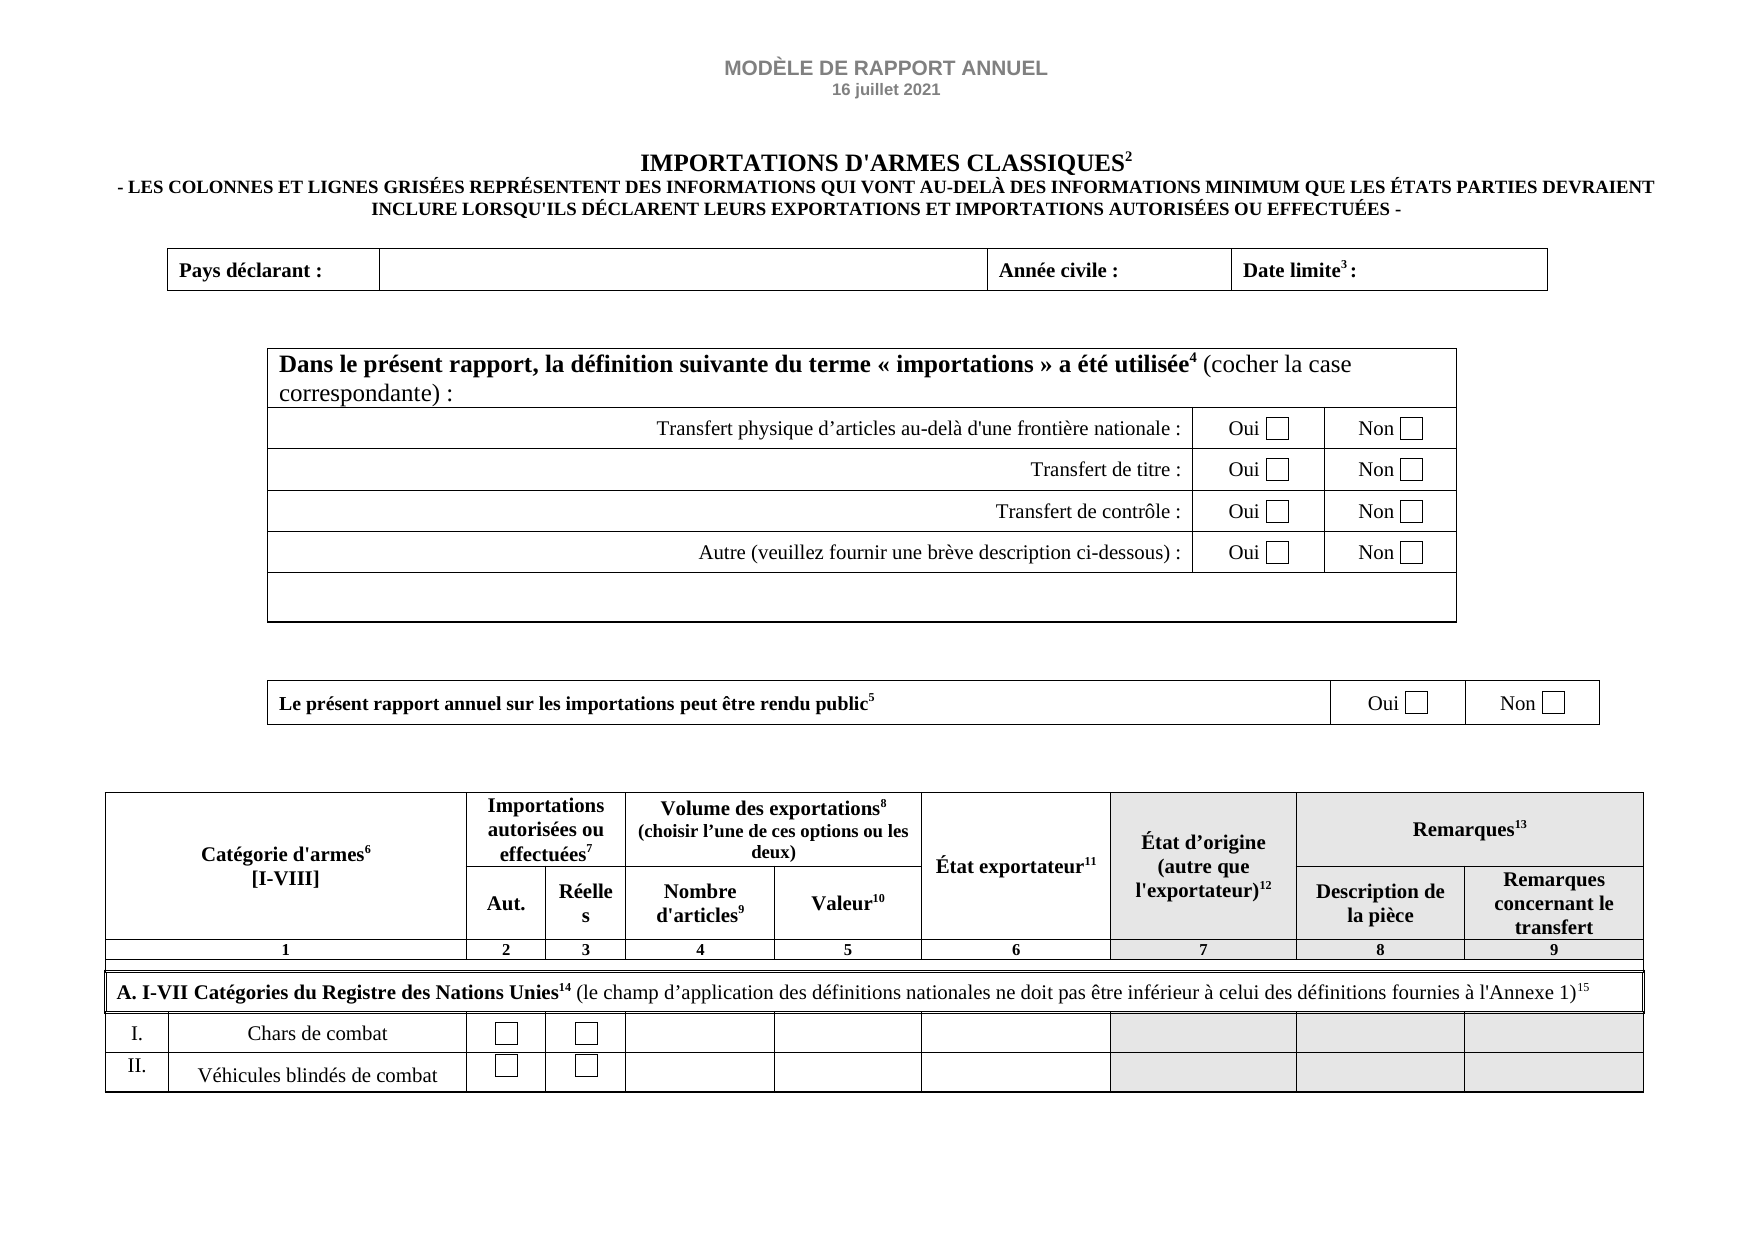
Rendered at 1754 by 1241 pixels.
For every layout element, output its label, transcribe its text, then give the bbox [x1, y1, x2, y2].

table_header Oui [1331, 681, 1465, 724]
table_header Date limite3 : [1232, 249, 1547, 290]
table_cell Nombre d'articles9 [626, 867, 774, 939]
table_cell [626, 1014, 774, 1052]
table_header Non [1466, 681, 1599, 724]
table_cell [467, 1053, 545, 1091]
table_header État d’origine (autre que l'exportateur)12 [1111, 793, 1296, 939]
table_cell Oui [1193, 532, 1324, 572]
table_cell Remarques concernant le transfert [1465, 867, 1643, 939]
table_cell Transfert physique d’articles au-delà d'une frontière nationale : [268, 408, 1192, 448]
table_cell [268, 573, 1456, 621]
table_header [380, 249, 987, 290]
table_cell 7 [1111, 940, 1296, 959]
table_cell [546, 1053, 625, 1091]
table_cell Description de la pièce [1297, 867, 1464, 939]
table_cell Transfert de contrôle : [268, 491, 1192, 531]
table_header Année civile : [988, 249, 1231, 290]
table_cell [1465, 1053, 1643, 1091]
table_cell Non [1325, 408, 1456, 448]
table_cell Non [1325, 449, 1456, 489]
table_cell 9 [1465, 940, 1643, 959]
table_cell Oui [1193, 491, 1324, 531]
table_cell [775, 1053, 921, 1091]
table_cell 2 [467, 940, 545, 959]
table_header Importations autorisées ou effectuées7 [467, 793, 625, 866]
table_cell [1465, 1014, 1643, 1052]
text - LES COLONNES ET LIGNES GRISÉES REPRÉSENTENT DES INFORMATIONS QUI VONT AU-DELÀ DES INFORMATIONS MINIMUM QUE LES ÉTATS PARTIES DEVRAIENT INCLURE LORSQU'ILS DÉCLARENT LEURS EXPORTATIONS ET IMPORTATIONS AUTORISÉES OU EFFECTUÉES - [93, 176, 1679, 219]
table_cell [922, 1014, 1110, 1052]
table_cell [1111, 1053, 1296, 1091]
table_header Pays déclarant : [168, 249, 379, 290]
table_cell I. [106, 1014, 168, 1052]
text IMPORTATIONS D'ARMES CLASSIQUES2 [93, 148, 1679, 176]
table_cell Aut. [467, 867, 545, 939]
table_cell 1 [106, 940, 466, 959]
table_cell A. I-VII Catégories du Registre des Nations Unies14 (le champ d’application des définitions nationales ne doit pas être inférieur à celui des définitions fournies à l'Annexe 1)15 [107, 973, 1642, 1011]
table_header Volume des exportations8 (choisir l’une de ces options ou les deux) [626, 793, 921, 866]
table_cell 4 [626, 940, 774, 959]
table_cell [1111, 1014, 1296, 1052]
table_cell II. [106, 1053, 168, 1091]
table_header Catégorie d'armes6 [I-VIII] [106, 793, 466, 939]
table_cell [775, 1014, 921, 1052]
table_header Le présent rapport annuel sur les importations peut être rendu public5 [268, 681, 1330, 724]
table_cell Véhicules blindés de combat [169, 1053, 466, 1091]
table_cell 6 [922, 940, 1110, 959]
table_cell Chars de combat [169, 1014, 466, 1052]
table_header Dans le présent rapport, la définition suivante du terme « importations » a été utilisée4 (cocher la case correspondante) : [268, 349, 1456, 407]
table_cell [626, 1053, 774, 1091]
table_cell Transfert de titre : [268, 449, 1192, 489]
table_cell Oui [1193, 449, 1324, 489]
table_cell [1297, 1014, 1464, 1052]
table_cell 8 [1297, 940, 1464, 959]
table_cell 3 [546, 940, 625, 959]
table_cell [922, 1053, 1110, 1091]
table_cell Réelles [546, 867, 625, 939]
table_cell 5 [775, 940, 921, 959]
table_cell Non [1325, 491, 1456, 531]
table_cell [106, 960, 1643, 969]
table_cell Autre (veuillez fournir une brève description ci-dessous) : [268, 532, 1192, 572]
table_cell Valeur10 [775, 867, 921, 939]
table_cell Non [1325, 532, 1456, 572]
table_cell [467, 1014, 545, 1052]
table_cell [1297, 1053, 1464, 1091]
table_cell [546, 1014, 625, 1052]
table_header État exportateur11 [922, 793, 1110, 939]
table_cell Oui [1193, 408, 1324, 448]
table_header Remarques13 [1297, 793, 1643, 866]
